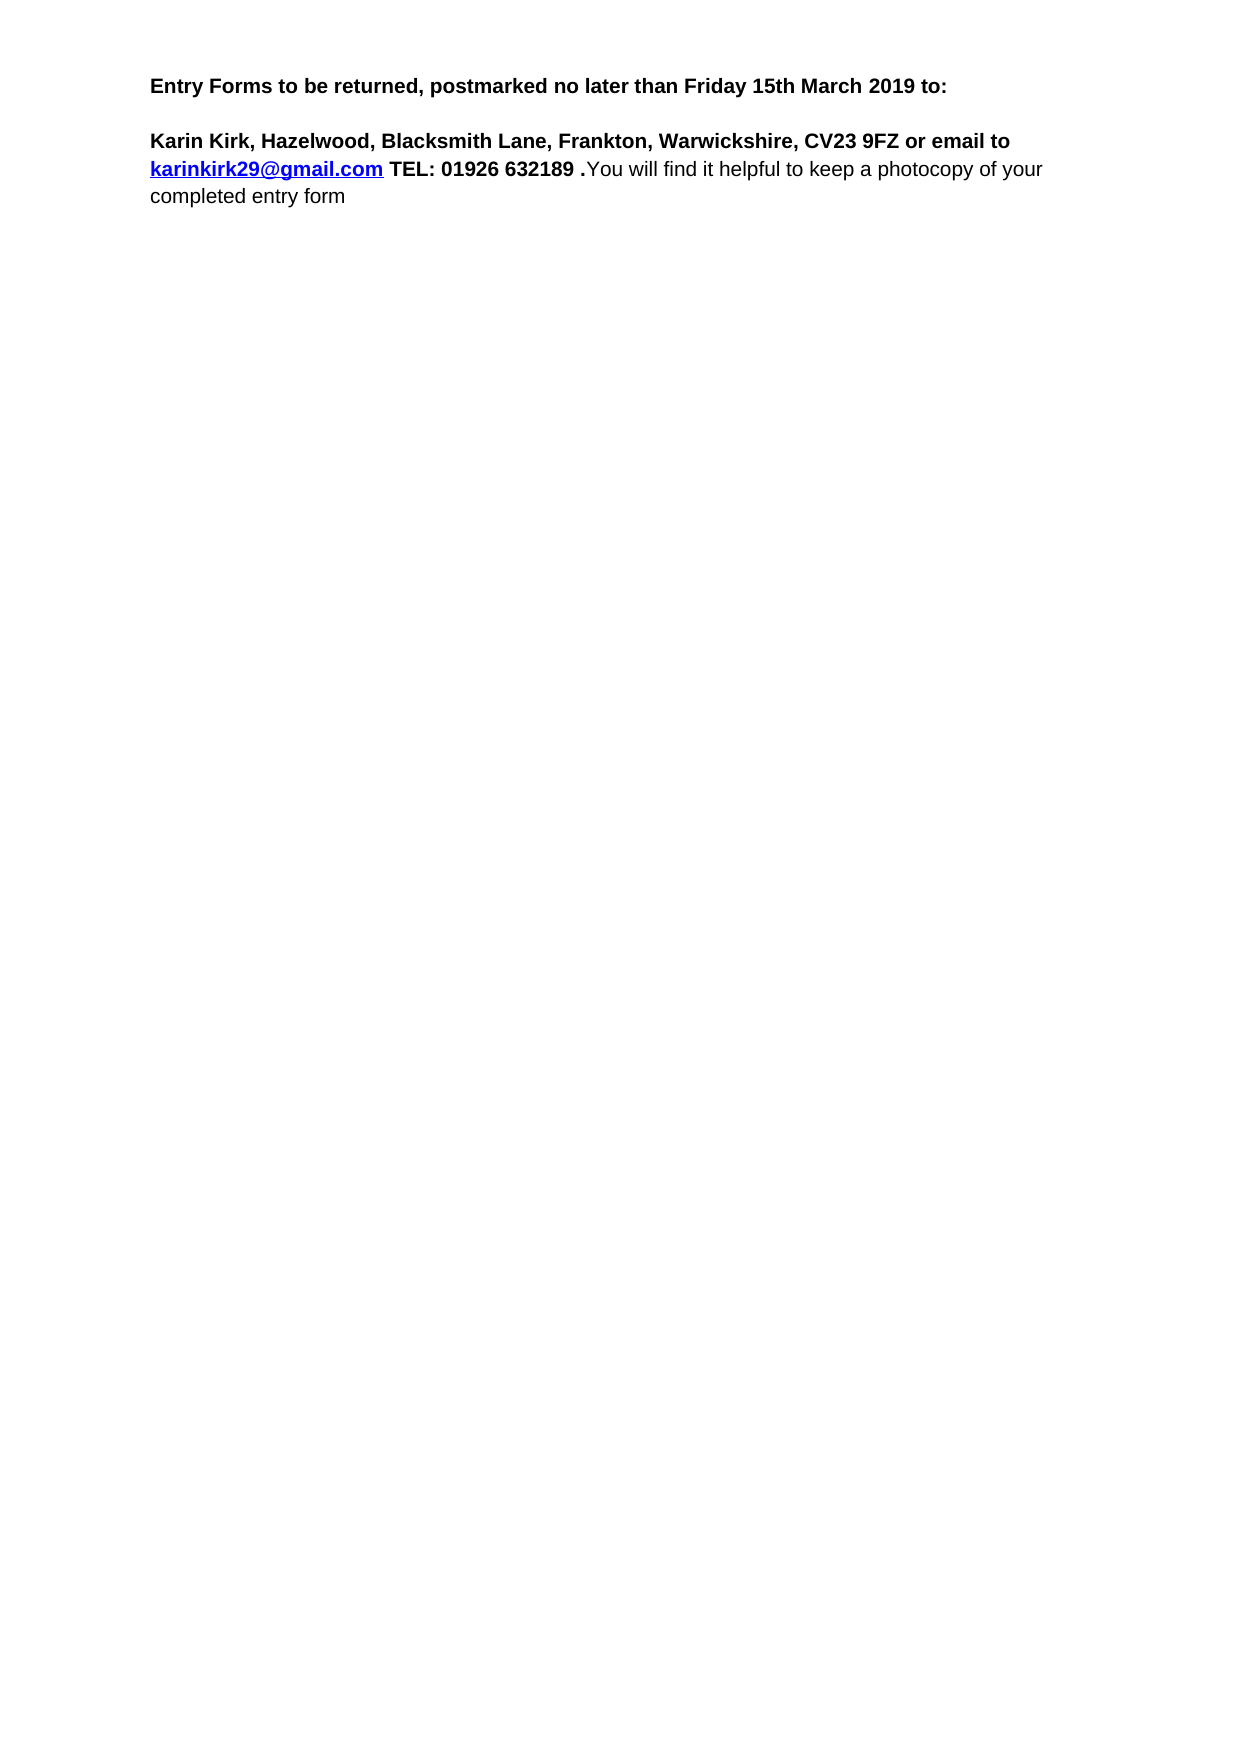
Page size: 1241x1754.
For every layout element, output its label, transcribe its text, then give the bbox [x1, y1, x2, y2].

text Karin Kirk, Hazelwood, Blacksmith Lane, Frankton, Warwickshire, CV23 9FZ or email to [150, 129, 1090, 153]
text karinkirk29@gmail.com TEL: 01926 632189 .You will find it helpful to keep a photocopy of your completed entry form [150, 156, 1090, 208]
text Entry Forms to be returned, postmarked no later than Friday 15th March 2019 to: [150, 74, 1090, 98]
